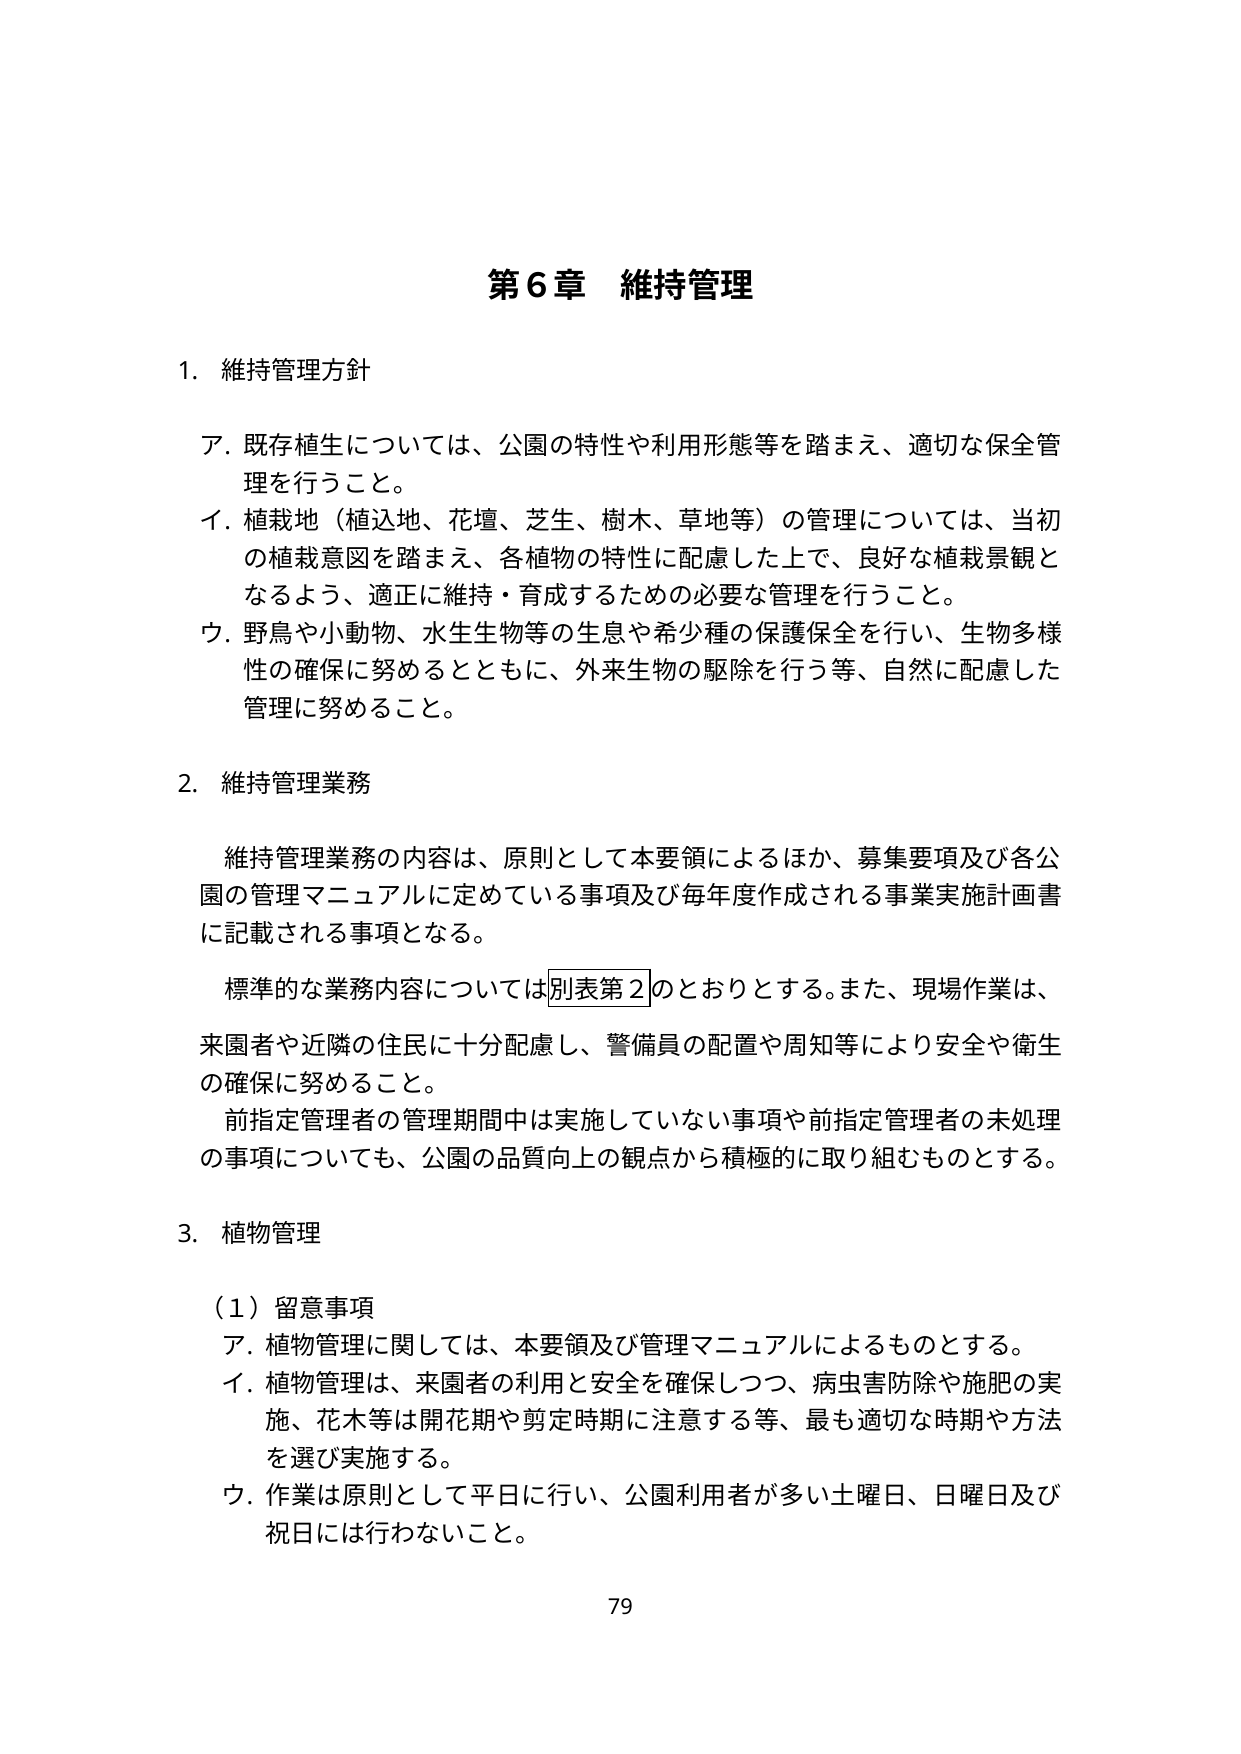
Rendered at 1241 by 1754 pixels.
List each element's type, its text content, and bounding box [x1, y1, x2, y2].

list 植栽地（植込地、花壇、芝生、樹木、草地等）の管理については、当初の植栽意図を踏まえ、各植物の特性に配慮した上で、良好な植栽景観となるよう、適正に維持・育成するための必要な管理を行うこと。 [199, 500, 1063, 613]
text 標準的な業務内容については別表第２のとおりとする｡また、現場作業は、来園者や近隣の住民に十分配慮し、警備員の配置や周知等により安全や衛生の確保に努めること。 [199, 950, 1063, 1100]
subtitle 植物管理 [177, 1213, 1063, 1250]
list 植物管理は、来園者の利用と安全を確保しつつ、病虫害防除や施肥の実施、花木等は開花期や剪定時期に注意する等、最も適切な時期や方法を選び実施する。 [221, 1363, 1063, 1475]
text 維持管理業務の内容は、原則として本要領によるほか、募集要項及び各公園の管理マニュアルに定めている事項及び毎年度作成される事業実施計画書に記載される事項となる。 [199, 838, 1063, 950]
list 野鳥や小動物、水生生物等の生息や希少種の保護保全を行い、生物多様性の確保に努めるとともに、外来生物の駆除を行う等、自然に配慮した管理に努めること。 [199, 613, 1063, 725]
list 植物管理に関しては、本要領及び管理マニュアルによるものとする。 [221, 1325, 1063, 1363]
text 第６章 維持管理 [177, 246, 1063, 321]
subtitle 維持管理方針 [177, 350, 1063, 388]
text 前指定管理者の管理期間中は実施していない事項や前指定管理者の未処理の事項についても、公園の品質向上の観点から積極的に取り組むものとする。 [199, 1100, 1063, 1175]
subtitle 維持管理業務 [177, 763, 1063, 800]
list 作業は原則として平日に行い、公園利用者が多い土曜日、日曜日及び祝日には行わないこと。 [221, 1475, 1063, 1550]
text （１）留意事項 [199, 1288, 1063, 1325]
list 既存植生については、公園の特性や利用形態等を踏まえ、適切な保全管理を行うこと｡ [199, 425, 1063, 500]
